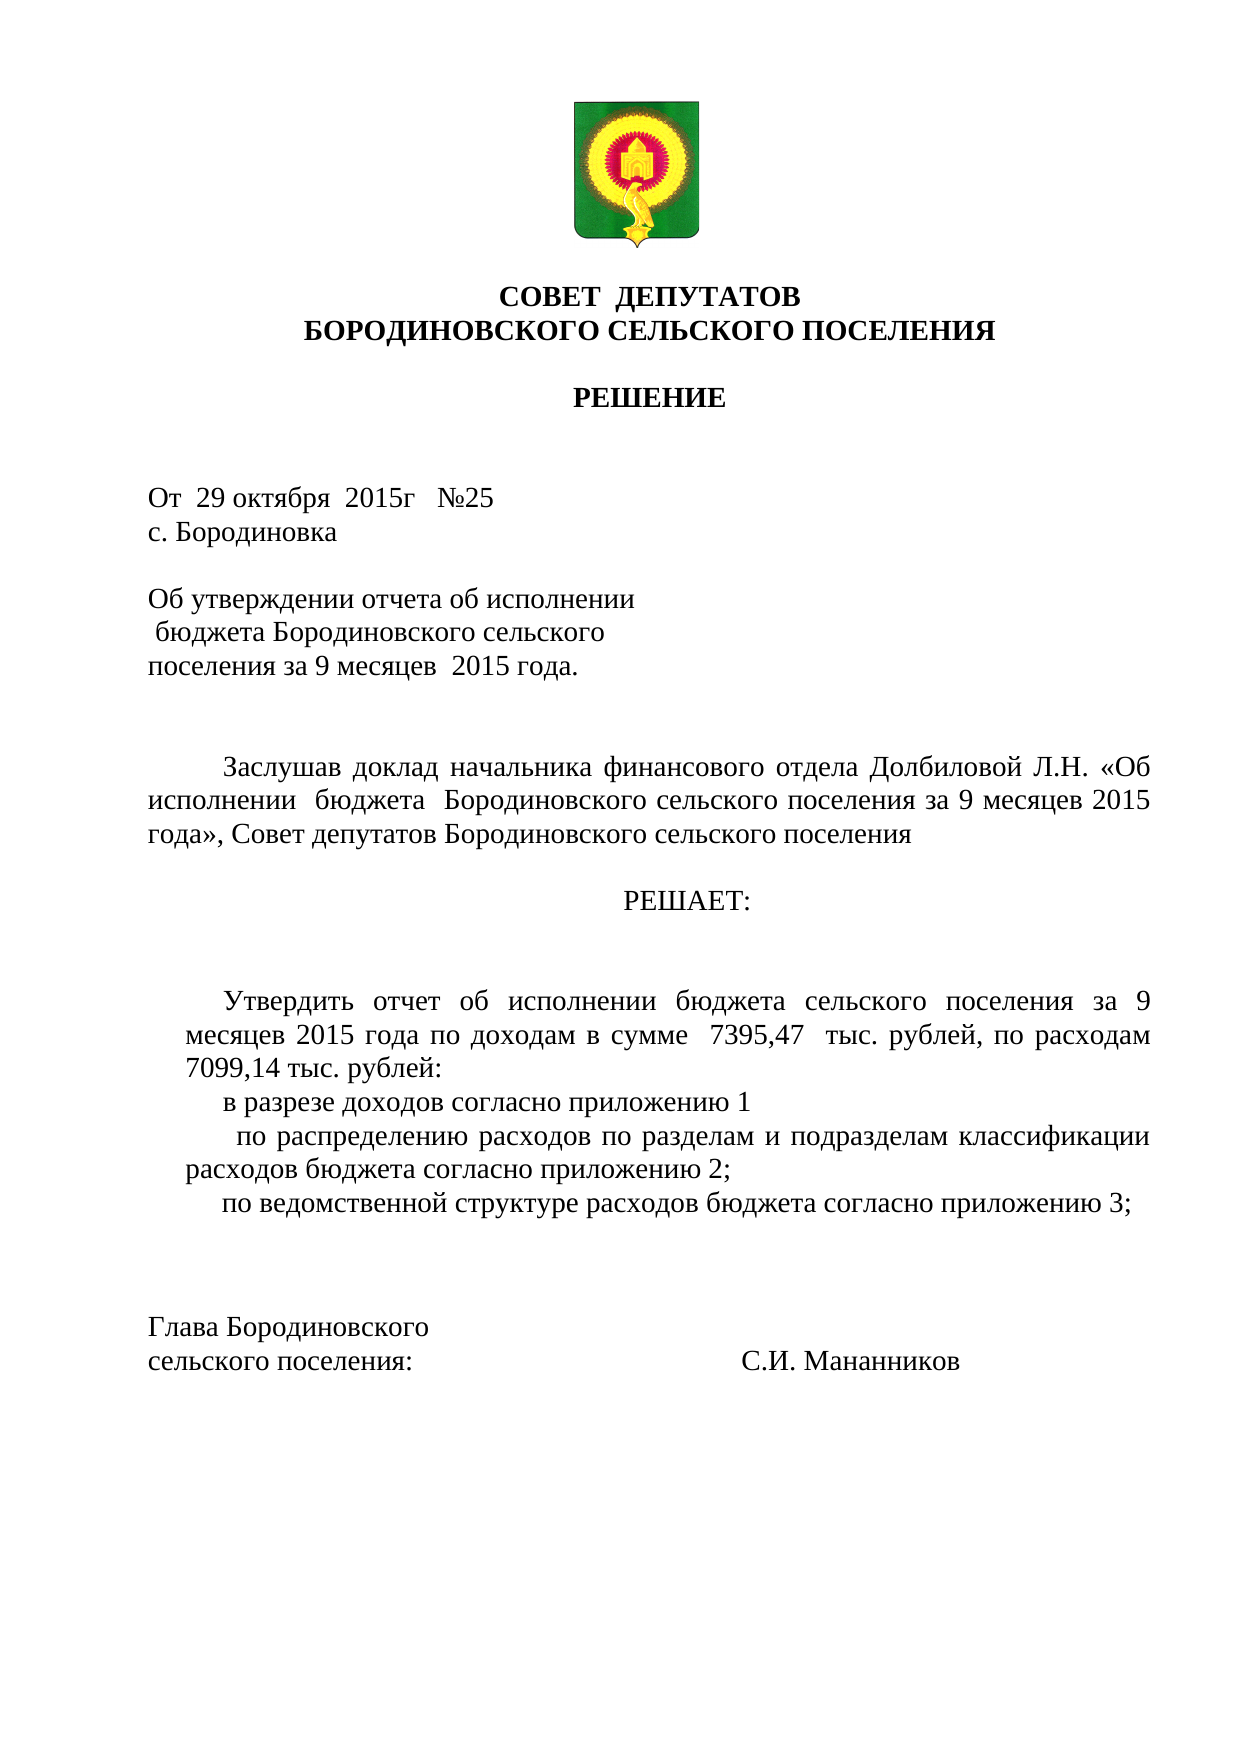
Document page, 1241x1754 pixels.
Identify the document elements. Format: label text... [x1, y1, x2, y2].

text по ведомственной структуре расходов бюджета согласно приложению 3; [185, 1185, 1152, 1218]
text Глава Бородиновского [148, 1309, 1152, 1343]
text Об утверждении отчета об исполнении [148, 581, 1152, 614]
title РЕШЕНИЕ [148, 380, 1152, 413]
text Утвердить отчет об исполнении бюджета сельского поселения за 9 месяцев 2015 года по доходам в сумме 7395,47 тыс. рублей, по расходам 7099,14 тыс. рублей: [185, 983, 1152, 1084]
text РЕШАЕТ: [148, 883, 1152, 916]
text сельского поселения: С.И. Мананников [148, 1343, 1152, 1377]
title СОВЕТ ДЕПУТАТОВ [148, 279, 1152, 313]
text поселения за 9 месяцев 2015 года. [148, 648, 1152, 682]
title БОРОДИНОВСКОГО СЕЛЬСКОГО ПОСЕЛЕНИЯ [148, 313, 1152, 346]
text по распределению расходов по разделам и подразделам классификации расходов бюджета согласно приложению 2; [185, 1118, 1152, 1185]
picture [574, 100, 699, 247]
text с. Бородиновка [148, 514, 1152, 547]
text бюджета Бородиновского сельского [148, 614, 1152, 648]
text От 29 октября 2015г №25 [148, 480, 1152, 514]
text Заслушав доклад начальника финансового отдела Долбиловой Л.Н. «Об исполнении бюджета Бородиновского сельского поселения за 9 месяцев 2015 года», Совет депутатов Бородиновского сельского поселения [148, 749, 1152, 849]
text в разрезе доходов согласно приложению 1 [185, 1084, 1152, 1118]
